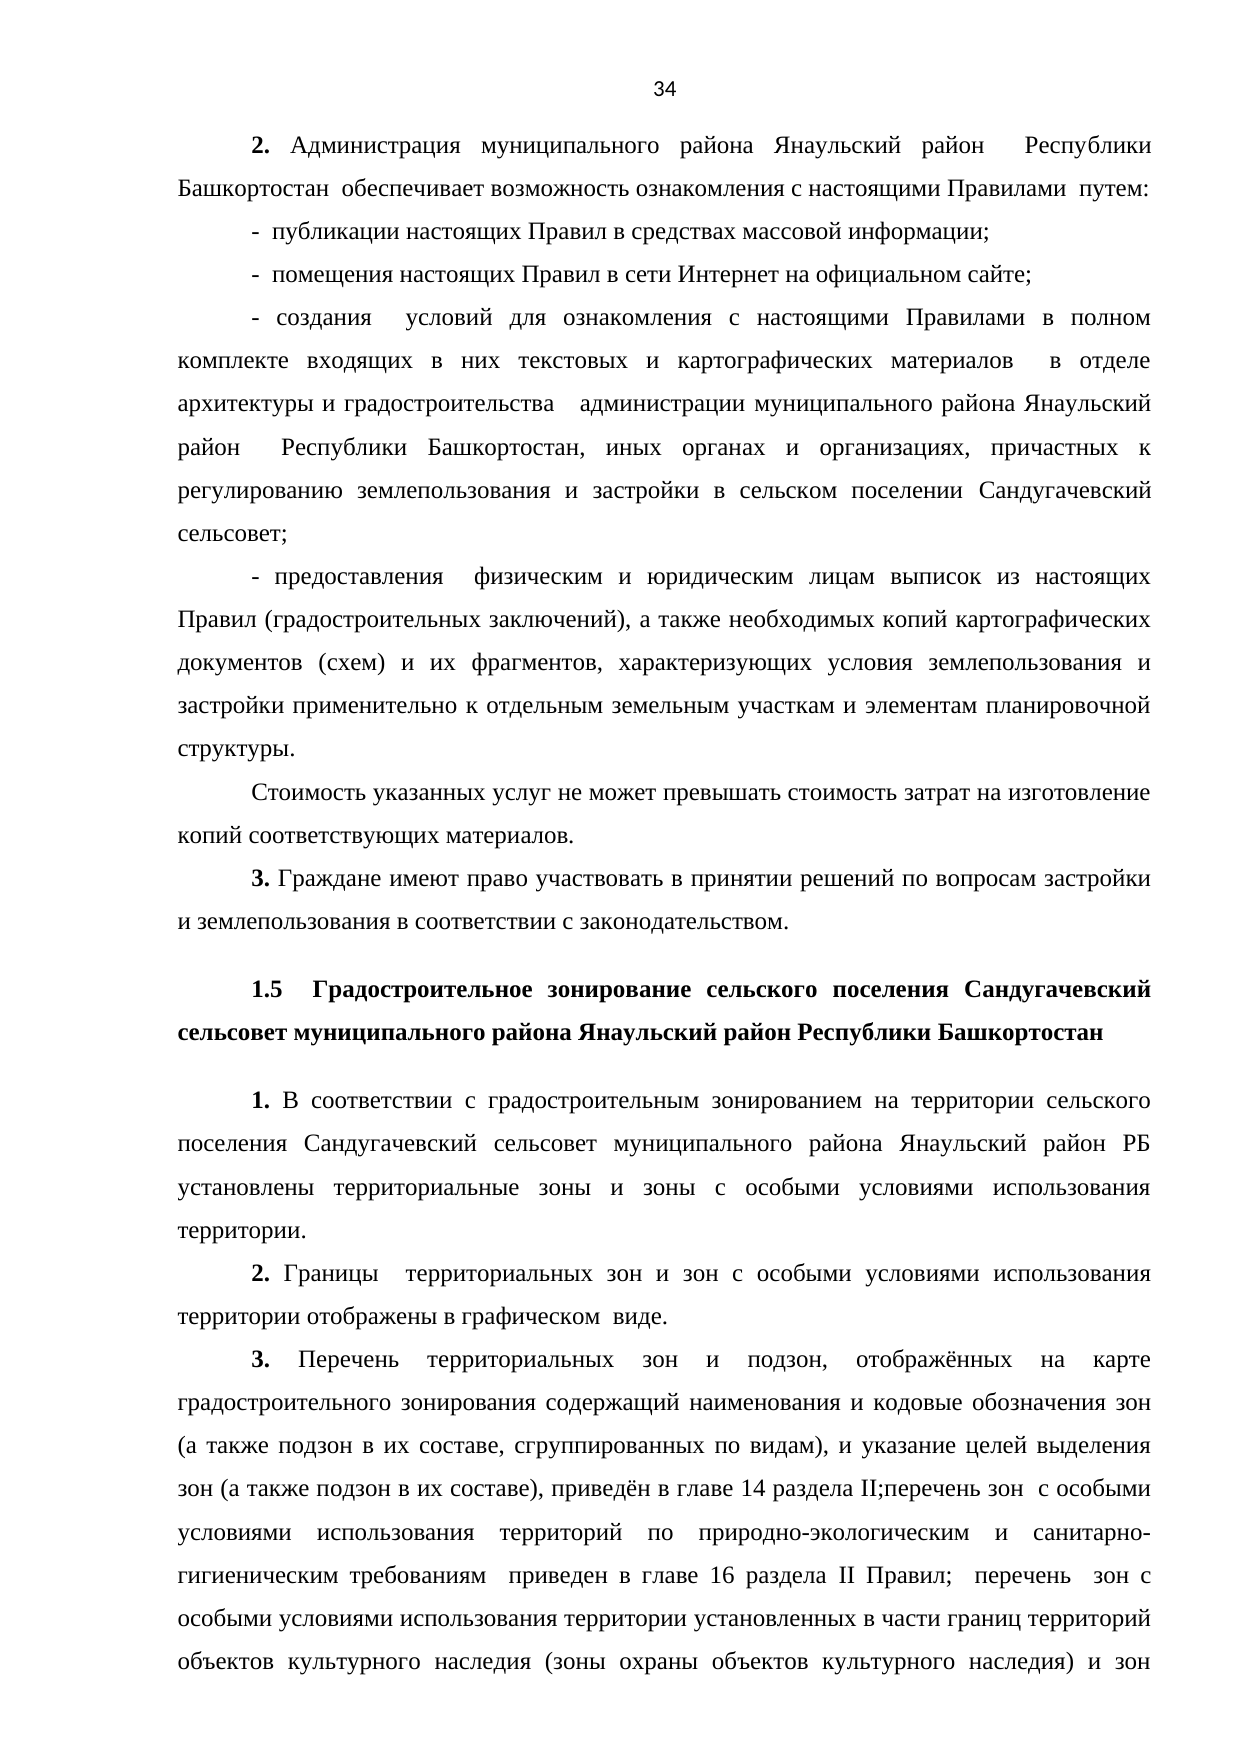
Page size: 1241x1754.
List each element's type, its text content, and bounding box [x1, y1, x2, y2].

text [177, 1344, 1152, 1675]
text 1.5 Градостроительное зонирование сельского поселения Сандугачевский сельсовет муниципального района Янаульский район Республики Башкортостан [177, 974, 1152, 1046]
text - создания условий для ознакомления с настоящими Правилами в полном комплекте входящих в них текстовых и картографических материалов в отделе архитектуры и градостроительства администрации муниципального района Янаульский район Республики Башкортостан, иных органах и организациях, причастных к регулированию землепользования и застройки в сельском поселении Сандугачевский сельсовет; [177, 302, 1152, 547]
text - публикации настоящих Правил в средствах массовой информации; [177, 216, 1152, 245]
text - предоставления физическим и юридическим лицам выписок из настоящих Правил (градостроительных заключений), а также необходимых копий картографических документов (схем) и их фрагментов, характеризующих условия землепользования и застройки применительно к отдельным земельным участкам и элементам планировочной структуры. [177, 561, 1152, 762]
text 1. В соответствии с градостроительным зонированием на территории сельского поселения Сандугачевский сельсовет муниципального района Янаульский район РБ установлены территориальные зоны и зоны с особыми условиями использования территории. [177, 1085, 1152, 1243]
text 2. Границы территориальных зон и зон с особыми условиями использования территории отображены в графическом виде. [177, 1258, 1152, 1330]
text 2. Администрация муниципального района Янаульский район Республики Башкортостан обеспечивает возможность ознакомления с настоящими Правилами путем: [177, 130, 1152, 202]
text - помещения настоящих Правил в сети Интернет на официальном сайте; [177, 259, 1152, 288]
text 3. Граждане имеют право участвовать в принятии решений по вопросам застройки и землепользования в соответствии с законодательством. [177, 863, 1152, 935]
text Стоимость указанных услуг не может превышать стоимость затрат на изготовление копий соответствующих материалов. [177, 777, 1152, 848]
